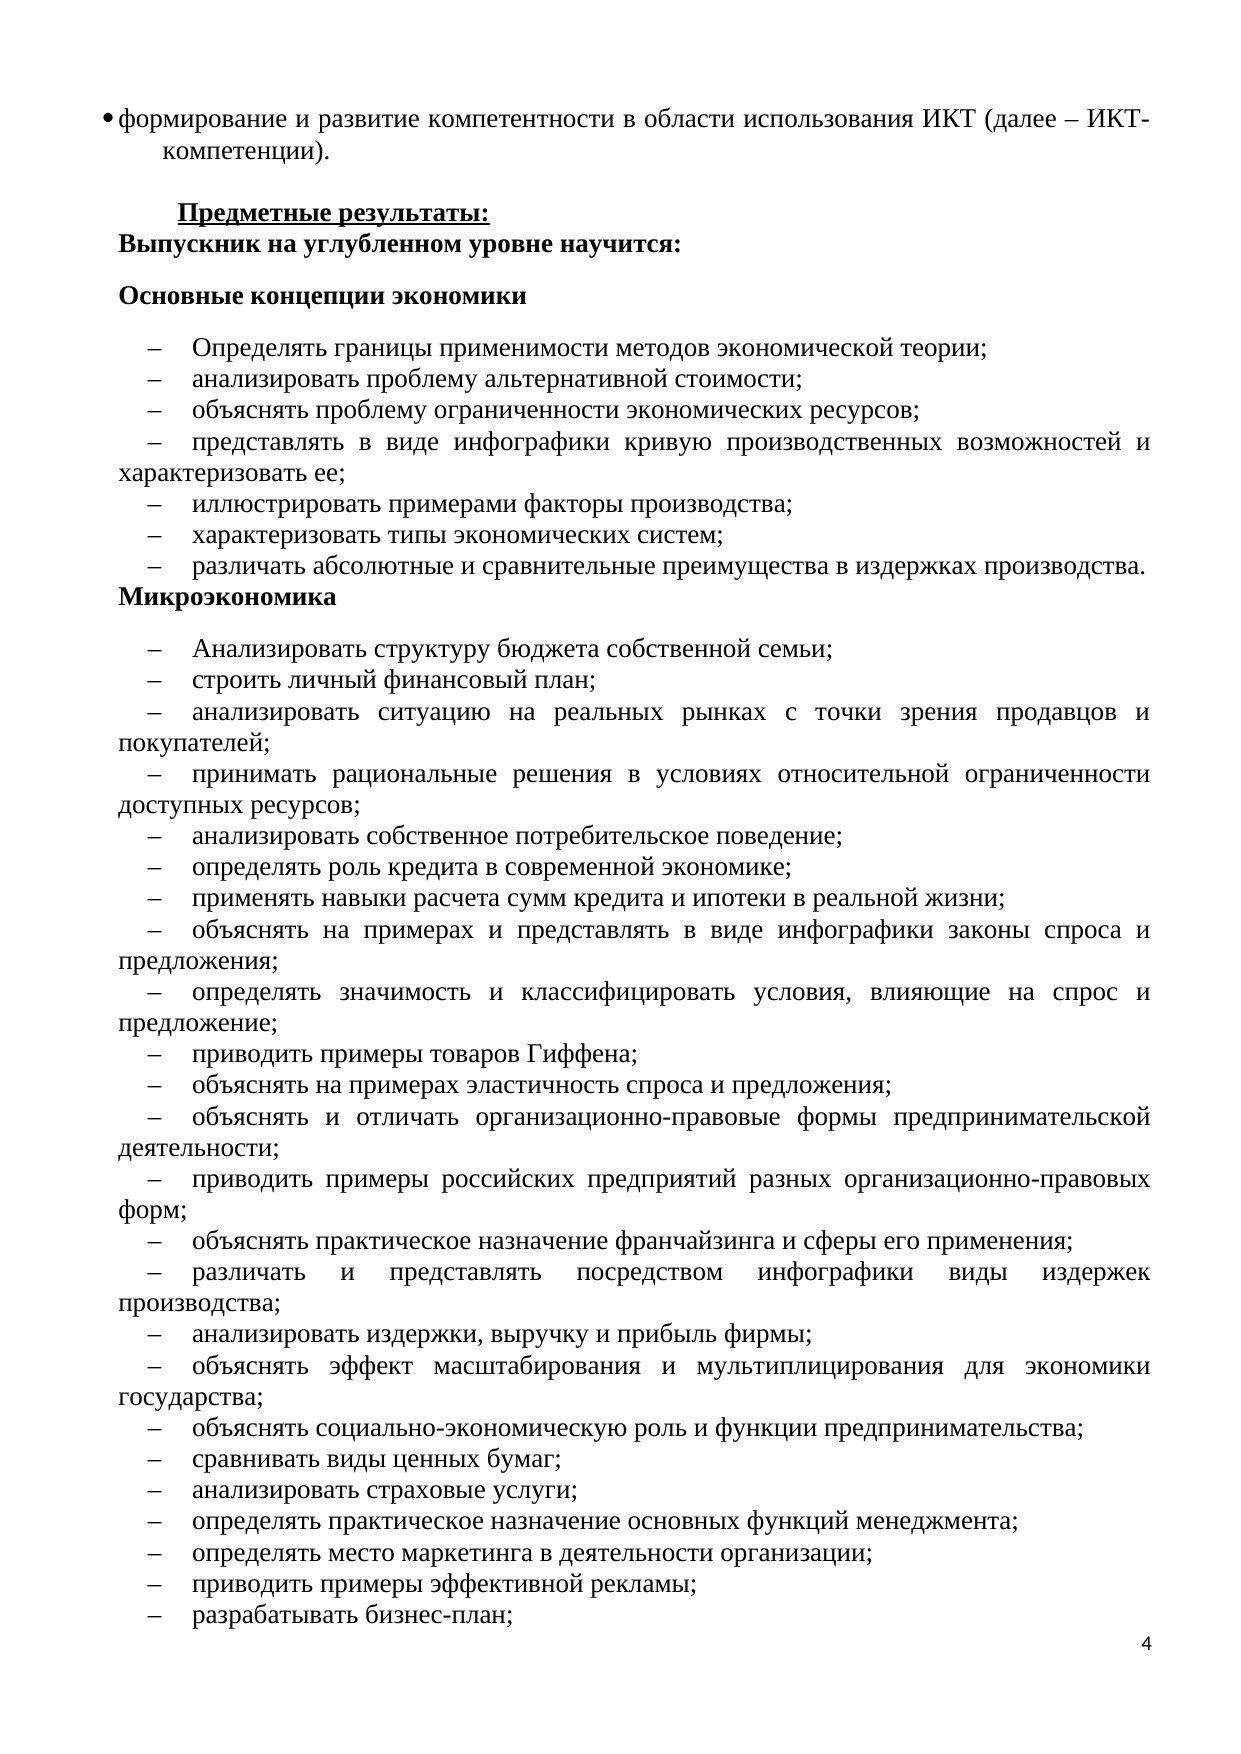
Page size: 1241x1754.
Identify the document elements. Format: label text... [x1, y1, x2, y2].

text приводить примеры эффективной рекламы; [118, 1567, 1152, 1598]
text Выпускник на углубленном уровне научится: [118, 227, 1152, 258]
text объяснять на примерах и представлять в виде инфографики законы спроса и предложения; [118, 913, 1152, 975]
text анализировать проблему альтернативной стоимости; [118, 362, 1152, 393]
text объяснять и отличать организационно-правовые формы предпринимательской деятельности; [118, 1099, 1152, 1162]
text принимать рациональные решения в условиях относительной ограниченности доступных ресурсов; [118, 757, 1152, 819]
text строить личный финансовый план; [118, 663, 1152, 695]
text Анализировать структуру бюджета собственной семьи; [118, 632, 1152, 663]
text приводить примеры товаров Гиффена; [118, 1037, 1152, 1068]
text объяснять на примерах эластичность спроса и предложения; [118, 1068, 1152, 1099]
text определять значимость и классифицировать условия, влияющие на спрос и предложение; [118, 975, 1152, 1037]
text различать и представлять посредством инфографики виды издержек производства; [118, 1255, 1152, 1318]
text объяснять социально-экономическую роль и функции предпринимательства; [118, 1411, 1152, 1442]
text разрабатывать бизнес-план; [118, 1598, 1152, 1629]
text объяснять проблему ограниченности экономических ресурсов; [118, 393, 1152, 425]
text применять навыки расчета сумм кредита и ипотеки в реальной жизни; [118, 882, 1152, 913]
text анализировать страховые услуги; [118, 1473, 1152, 1504]
text объяснять практическое назначение франчайзинга и сферы его применения; [118, 1224, 1152, 1255]
text объяснять эффект масштабирования и мультиплицирования для экономики государства; [118, 1349, 1152, 1411]
text анализировать собственное потребительское поведение; [118, 819, 1152, 850]
text сравнивать виды ценных бумаг; [118, 1442, 1152, 1473]
text иллюстрировать примерами факторы производства; [118, 487, 1152, 518]
text Микроэкономика [118, 580, 1152, 612]
text определять роль кредита в современной экономике; [118, 850, 1152, 882]
text анализировать ситуацию на реальных рынках с точки зрения продавцов и покупателей; [118, 695, 1152, 757]
text приводить примеры российских предприятий разных организационно-правовых форм; [118, 1162, 1152, 1224]
text определять место маркетинга в деятельности организации; [118, 1536, 1152, 1567]
text Основные концепции экономики [118, 279, 1152, 310]
text различать абсолютные и сравнительные преимущества в издержках производства. [118, 549, 1152, 580]
text характеризовать типы экономических систем; [118, 518, 1152, 549]
text представлять в виде инфографики кривую производственных возможностей и характеризовать ее; [118, 425, 1152, 487]
text анализировать издержки, выручку и прибыль фирмы; [118, 1318, 1152, 1349]
list формирование и развитие компетентности в области использования ИКТ (далее – ИКТ-компетенции). [103, 103, 1152, 165]
text Определять границы применимости методов экономической теории; [118, 331, 1152, 362]
text определять практическое назначение основных функций менеджмента; [118, 1504, 1152, 1536]
text Предметные результаты: [118, 196, 1152, 227]
